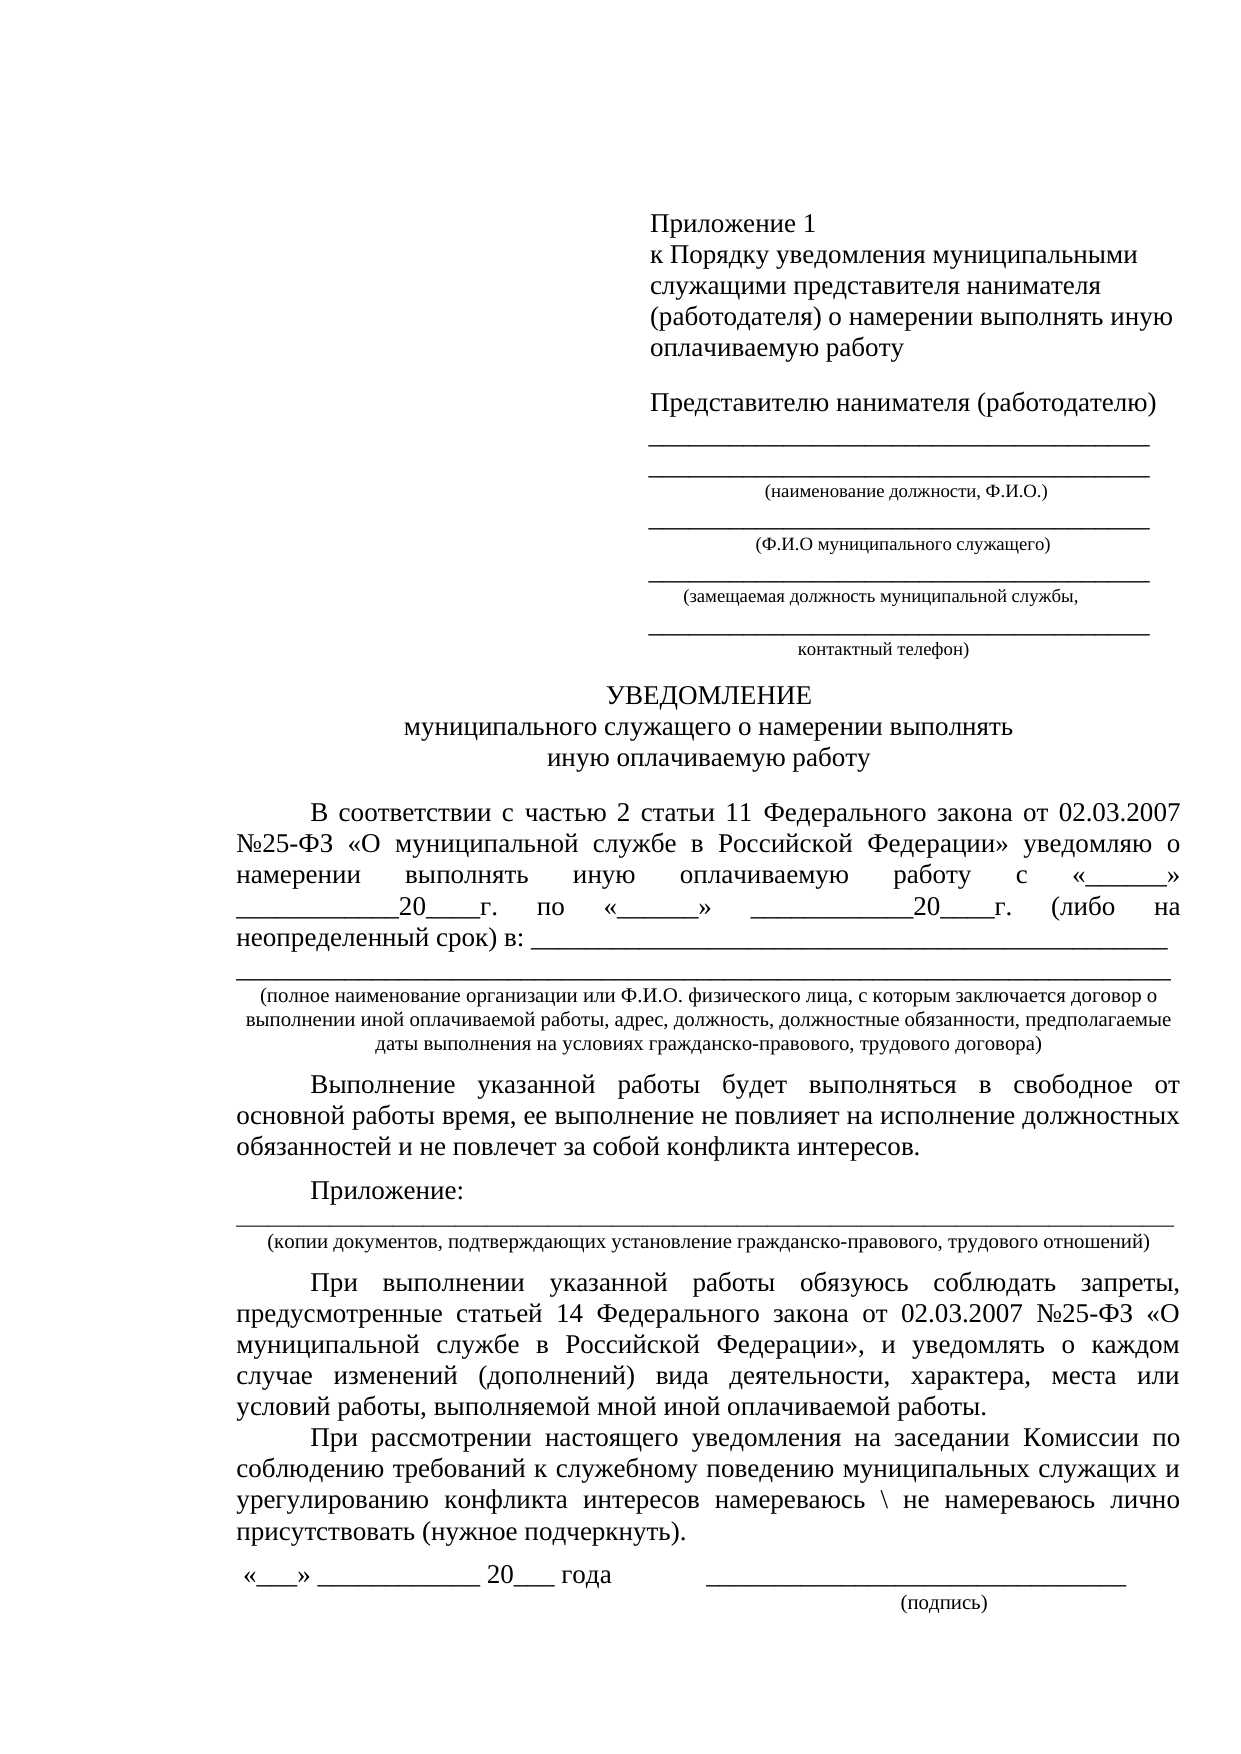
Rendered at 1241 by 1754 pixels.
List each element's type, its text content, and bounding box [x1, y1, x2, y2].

text к Порядку уведомления муниципальными служащими представителя нанимателя (работодателя) о намерении выполнять иную оплачиваемую работу [650, 238, 1181, 362]
text (копии документов, подтверждающих установление гражданско-правового, трудового отношений) [236, 1229, 1181, 1253]
text Представителю нанимателя (работодателю) [650, 387, 1181, 418]
text В соответствии с частью 2 статьи 11 Федерального закона от 02.03.2007 №25-ФЗ «О муниципальной службе в Российской Федерации» уведомляю о намерении выполнять иную оплачиваемую работу с «______» ____________20____г. по «______» ____________20____г. (либо на неопределенный срок) в: _______________________________________________ [236, 796, 1181, 952]
text (подпись) [236, 1589, 1181, 1614]
text При рассмотрении настоящего уведомления на заседании Комиссии по соблюдению требований к служебному поведению муниципальных служащих и урегулированию конфликта интересов намереваюсь \ не намереваюсь лично присутствовать (нужное подчеркнуть). [236, 1421, 1181, 1546]
text Приложение 1 [650, 207, 1181, 238]
text _____________________________________ [236, 554, 1181, 585]
text _____________________________________ [236, 449, 1181, 480]
text _____________________________________ [236, 607, 1181, 638]
text (наименование должности, Ф.И.О.) [236, 480, 1181, 502]
text муниципального служащего о намерении выполнять [236, 710, 1181, 741]
text Выполнение указанной работы будет выполняться в свободное от основной работы время, ее выполнение не повлияет на исполнение должностных обязанностей и не повлечет за собой конфликта интересов. [236, 1068, 1181, 1161]
text _____________________________________________________________________ [236, 952, 1181, 983]
text (замещаемая должность муниципальной службы, [236, 585, 1181, 607]
text иную оплачиваемую работу [236, 741, 1181, 772]
text _____________________________________ [236, 502, 1181, 533]
text контактный телефон) [236, 638, 1181, 660]
text При выполнении указанной работы обязуюсь соблюдать запреты, предусмотренные статьей 14 Федерального закона от 02.03.2007 №25-ФЗ «О муниципальной службе в Российской Федерации», и уведомлять о каждом случае изменений (дополнений) вида деятельности, характера, места или условий работы, выполняемой мной иной оплачиваемой работы. [236, 1266, 1181, 1421]
text УВЕДОМЛЕНИЕ [236, 679, 1181, 710]
text «___» ____________ 20___ года _______________________________ [236, 1558, 1181, 1589]
text (Ф.И.О муниципального служащего) [236, 533, 1181, 554]
text Приложение: [236, 1174, 1181, 1205]
text _____________________________________ [236, 418, 1181, 449]
text (полное наименование организации или Ф.И.О. физического лица, с которым заключается договор о выполнении иной оплачиваемой работы, адрес, должность, должностные обязанности, предполагаемые даты выполнения на условиях гражданско-правового, трудового договора) [236, 983, 1181, 1055]
text __________________________________________________________________________________________ [236, 1205, 1181, 1229]
